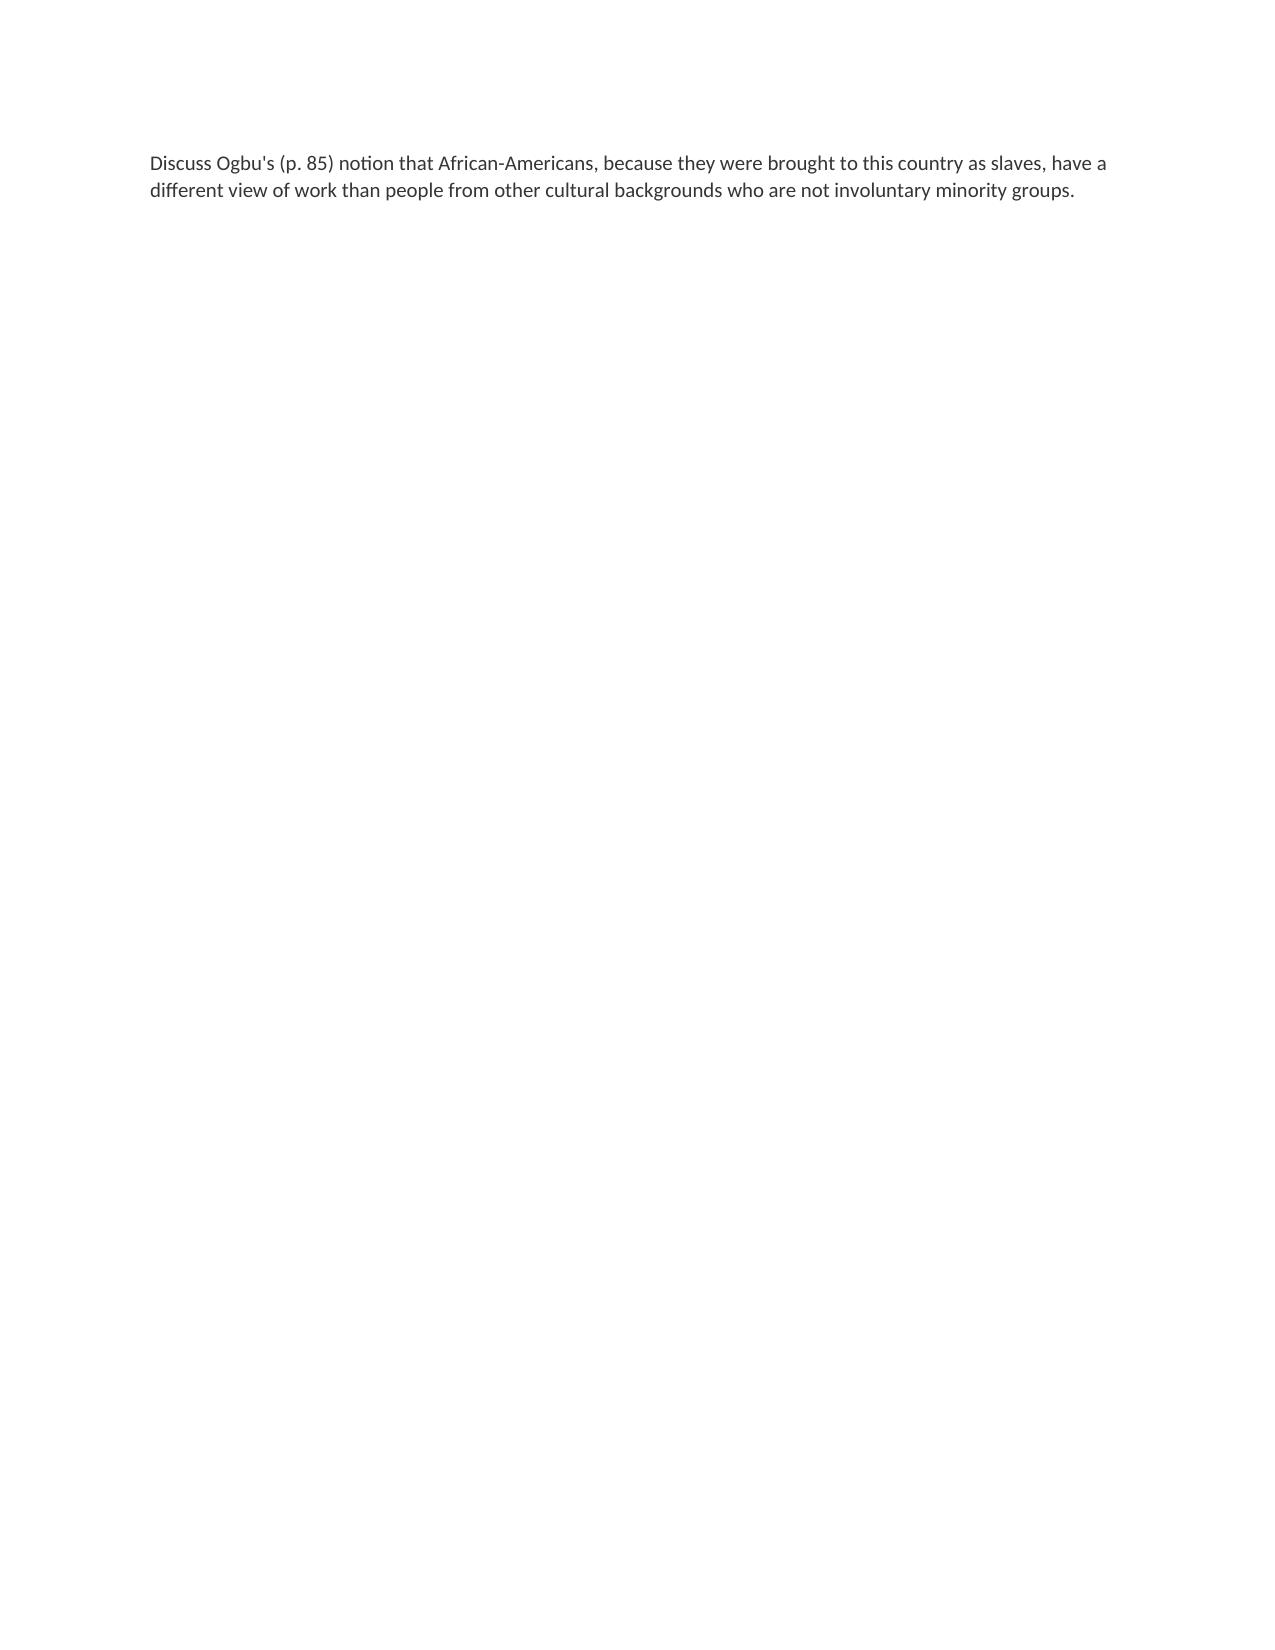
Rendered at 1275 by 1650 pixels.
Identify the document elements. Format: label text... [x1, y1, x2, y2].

text Discuss Ogbu's (p. 85) notion that African-Americans, because they were brought to this country as slaves, have a different view of work than people from other cultural backgrounds who are not involuntary minority groups. [150, 150, 1125, 202]
